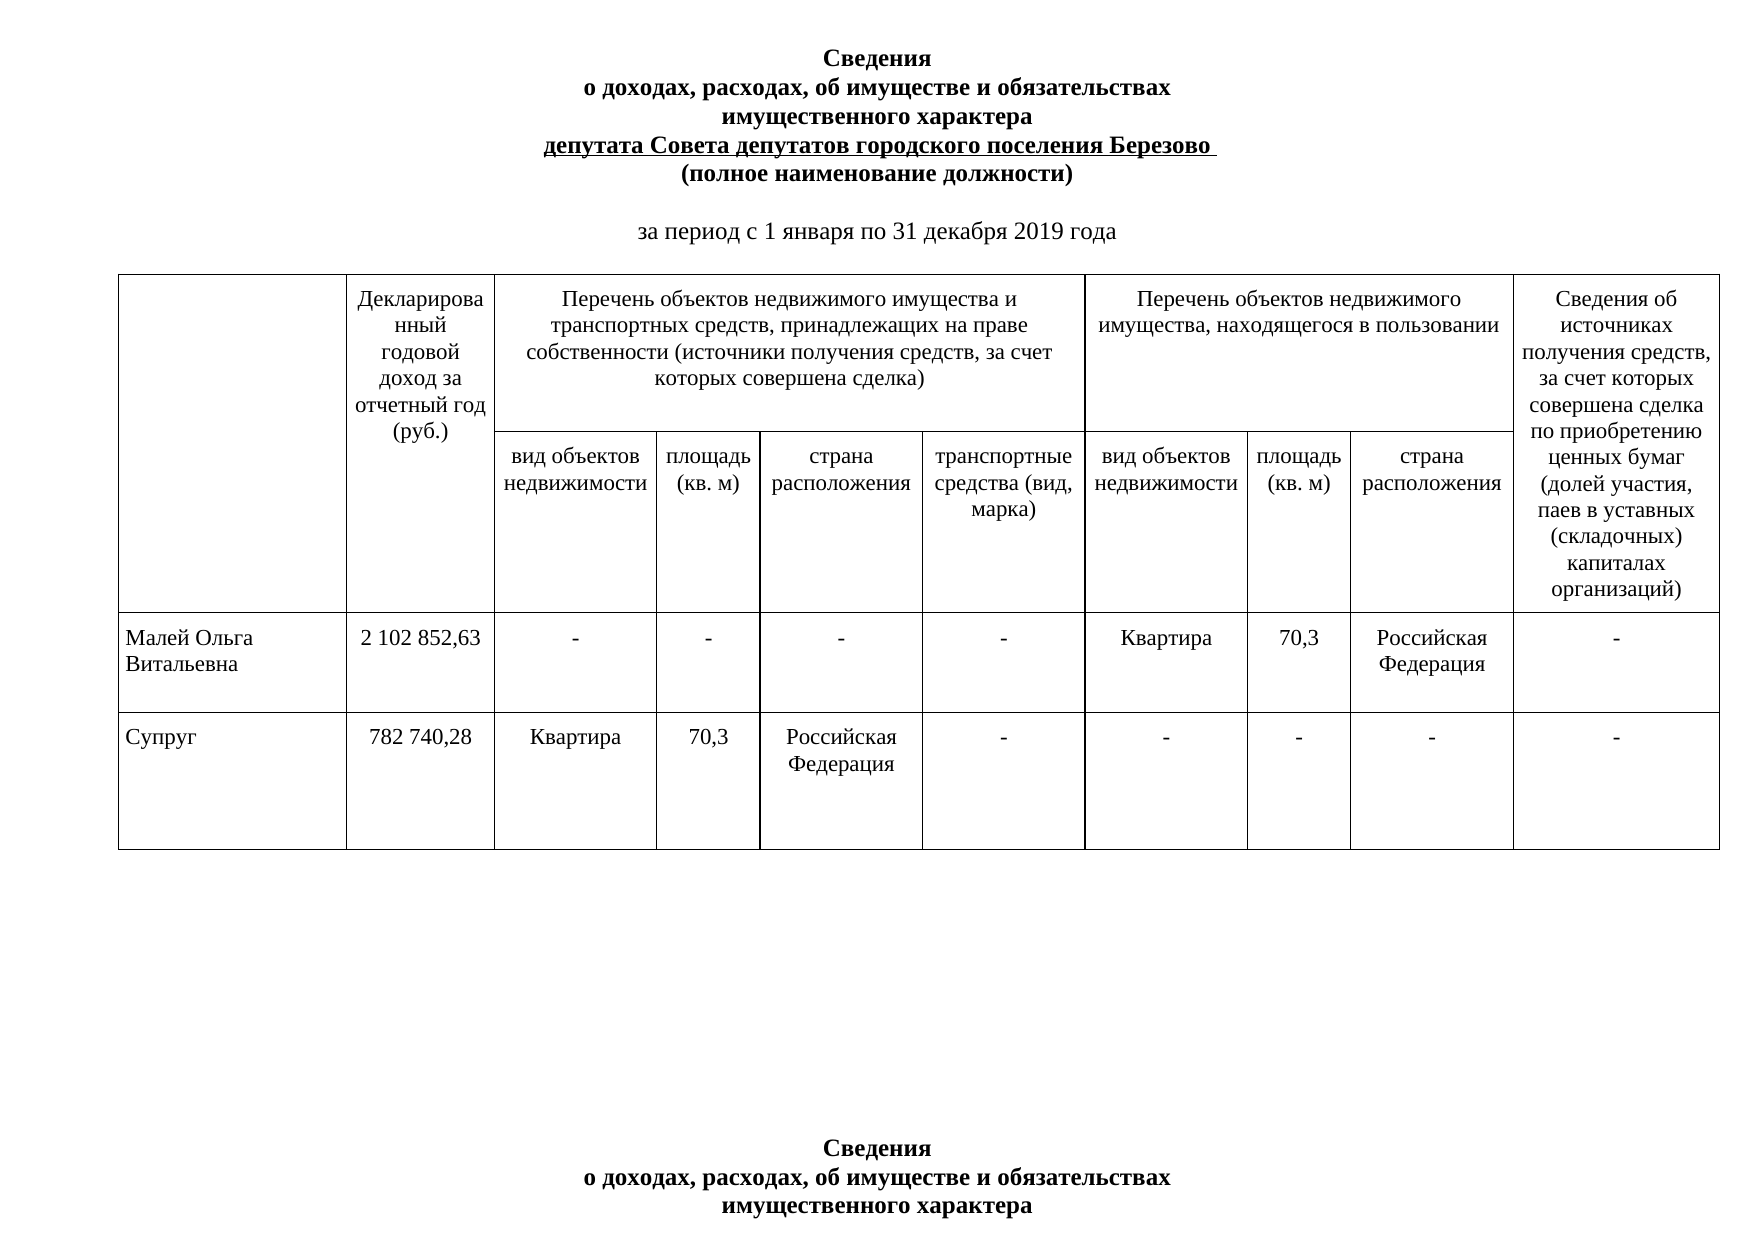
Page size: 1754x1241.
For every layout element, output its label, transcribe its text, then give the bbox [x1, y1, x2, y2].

table_cell - [1248, 713, 1350, 849]
table_header Сведения об источниках получения средств, за счет которых совершена сделка по приобретению ценных бумаг (долей участия, паев в уставных (складочных) капиталах организаций) [1514, 275, 1719, 612]
table_cell Квартира [1086, 613, 1247, 712]
table_cell 70,3 [657, 713, 759, 849]
title имущественного характера [118, 101, 1636, 130]
table_cell - [495, 613, 656, 712]
table_cell - [923, 713, 1084, 849]
table_cell площадь (кв. м) [1248, 432, 1350, 612]
table_cell 2 102 852,63 [347, 613, 494, 712]
table_header [119, 275, 346, 612]
table_cell - [657, 613, 759, 712]
table_header Декларированный годовой доход за отчетный год (руб.) [347, 275, 494, 612]
title о доходах, расходах, об имуществе и обязательствах [118, 1162, 1636, 1191]
table_cell - [1351, 713, 1513, 849]
table_cell Малей Ольга Витальевна [119, 613, 346, 712]
table_cell 782 740,28 [347, 713, 494, 849]
table_header Перечень объектов недвижимого имущества, находящегося в пользовании [1086, 275, 1513, 431]
table_cell Супруг [119, 713, 346, 849]
title о доходах, расходах, об имуществе и обязательствах [118, 72, 1636, 101]
title (полное наименование должности) [118, 158, 1636, 187]
table_cell - [1514, 713, 1719, 849]
table_cell - [761, 613, 922, 712]
table_cell вид объектов недвижимости [495, 432, 656, 612]
table_cell Российская Федерация [761, 713, 922, 849]
table_cell - [923, 613, 1084, 712]
title Сведения [118, 1133, 1636, 1162]
title имущественного характера [118, 1191, 1636, 1219]
table_cell - [1514, 613, 1719, 712]
title депутата Совета депутатов городского поселения Березово [118, 130, 1636, 158]
table_cell площадь (кв. м) [657, 432, 759, 612]
text за период с 1 января по 31 декабря 2019 года [118, 216, 1636, 245]
table_cell 70,3 [1248, 613, 1350, 712]
table_header Перечень объектов недвижимого имущества и транспортных средств, принадлежащих на праве собственности (источники получения средств, за счет которых совершена сделка) [495, 275, 1084, 431]
title Сведения [118, 43, 1636, 72]
table_cell страна расположения [761, 432, 922, 612]
table_cell транспортные средства (вид, марка) [923, 432, 1084, 612]
table_cell Квартира [495, 713, 656, 849]
table_cell страна расположения [1351, 432, 1513, 612]
table_cell - [1086, 713, 1247, 849]
table_cell вид объектов недвижимости [1086, 432, 1247, 612]
table_cell Российская Федерация [1351, 613, 1513, 712]
